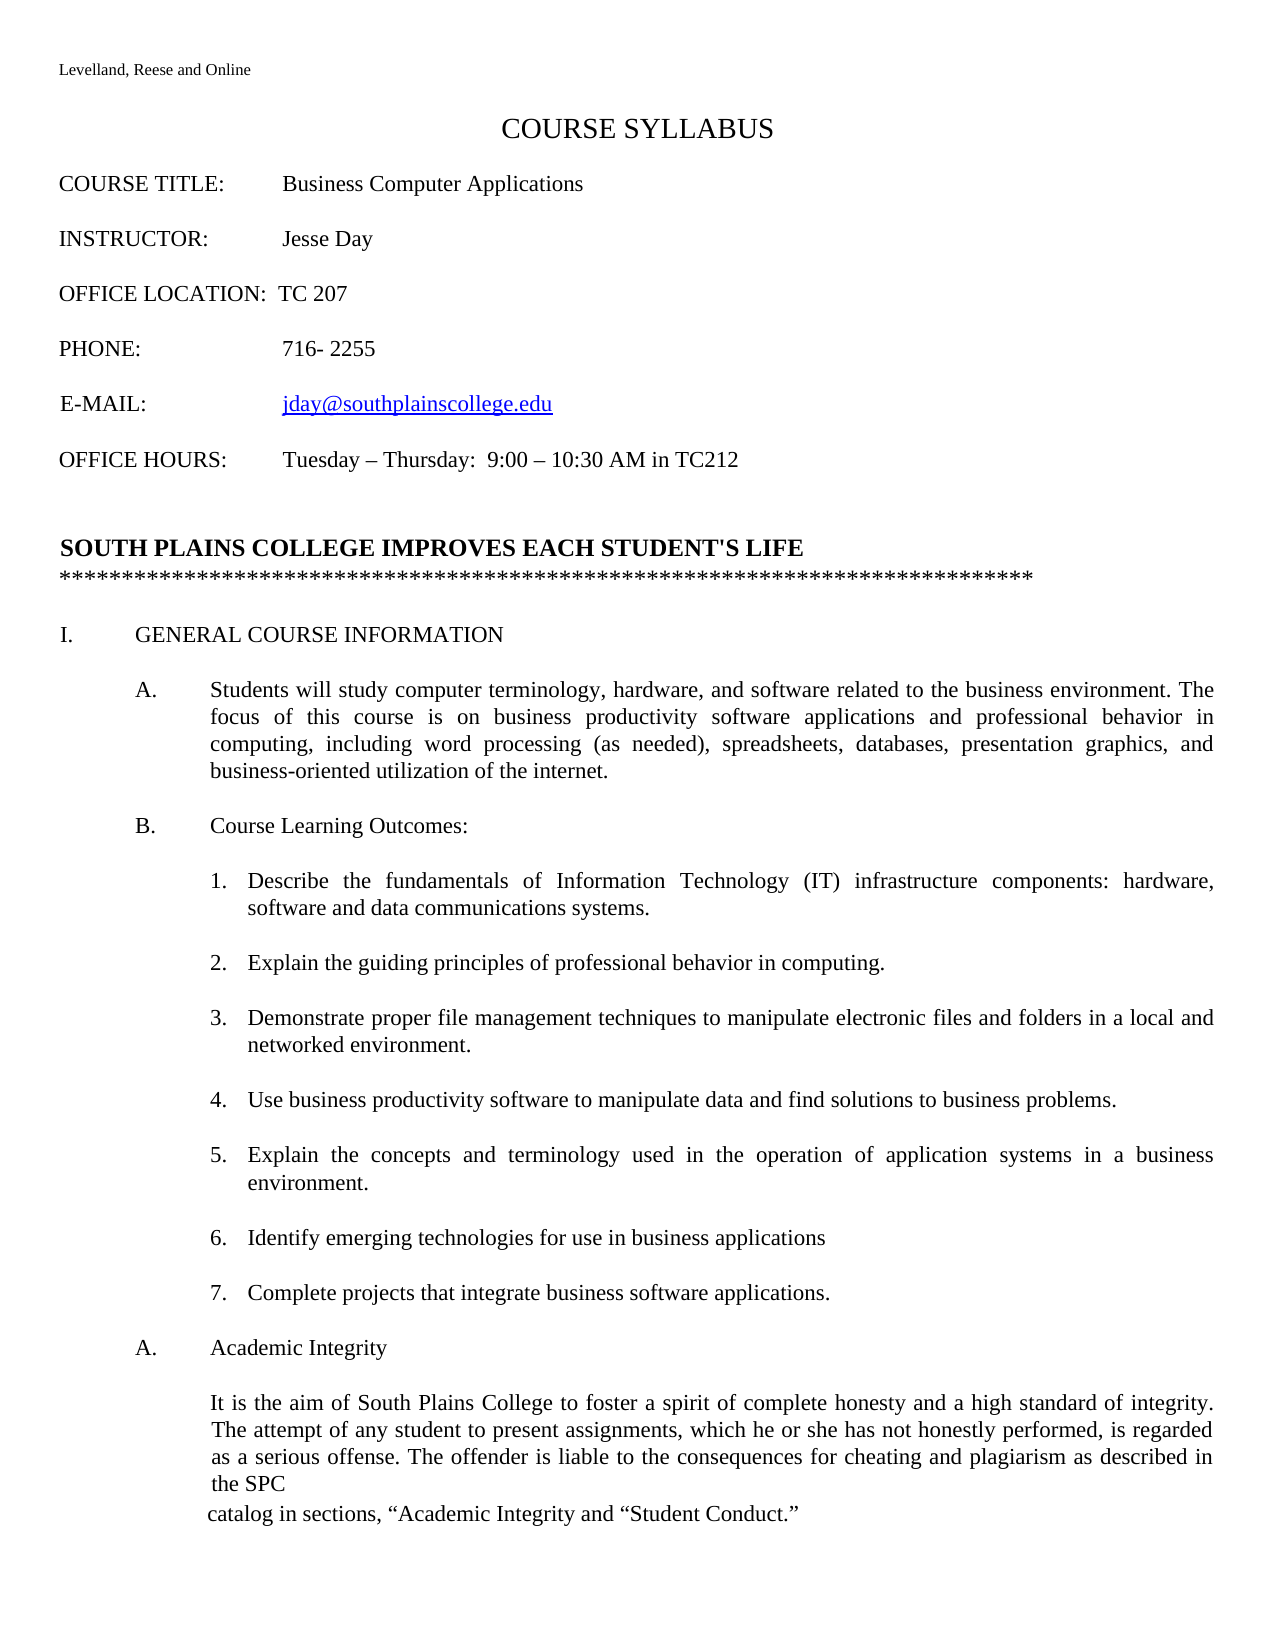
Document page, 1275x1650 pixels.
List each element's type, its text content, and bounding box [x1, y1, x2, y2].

text COURSE TITLE: Business Computer Applications [58, 170, 1215, 196]
text SOUTH PLAINS COLLEGE IMPROVES EACH STUDENT'S LIFE [60, 533, 1215, 561]
list Explain the concepts and terminology used in the operation of application systems in a business environment. [210, 1142, 1215, 1195]
text OFFICE LOCATION: TC 207 [58, 280, 1215, 307]
text E-MAIL: jday@southplainscollege.edu [60, 390, 1215, 417]
list Students will study computer terminology, hardware, and software related to the business environment. The focus of this course is on business productivity software applications and professional behavior in computing, including word processing (as needed), spreadsheets, databases, presentation graphics, and business-oriented utilization of the internet. [135, 676, 1215, 784]
list Complete projects that integrate business software applications. [210, 1279, 1215, 1305]
list Describe the fundamentals of Information Technology (IT) infrastructure components: hardware, software and data communications systems. [210, 867, 1215, 921]
text INSTRUCTOR: Jesse Day [58, 225, 1215, 251]
list GENERAL COURSE INFORMATION [60, 621, 1215, 647]
list Use business productivity software to manipulate data and find solutions to business problems. [210, 1087, 1215, 1113]
text OFFICE HOURS: Tuesday – Thursday: 9:00 – 10:30 AM in TC212 [58, 446, 1215, 473]
text It is the aim of South Plains College to foster a spirit of complete honesty and a high standard of integrity. The attempt of any student to present assignments, which he or she has not honestly performed, is regarded as a serious offense. The offender is liable to the consequences for cheating and plagiarism as described in the SPC [210, 1389, 1215, 1496]
text catalog in sections, “Academic Integrity and “Student Conduct.” [60, 1500, 1215, 1527]
list Explain the guiding principles of professional behavior in computing. [210, 949, 1215, 976]
list Demonstrate proper file management techniques to manipulate electronic files and folders in a local and networked environment. [210, 1004, 1215, 1058]
list Course Learning Outcomes: [135, 812, 1215, 839]
list Identify emerging technologies for use in business applications [210, 1224, 1215, 1250]
subtitle COURSE SYLLABUS [60, 111, 1215, 145]
text ****************************************************************************** [58, 564, 1215, 592]
text PHONE: 716- 2255 [58, 335, 1215, 362]
list Academic Integrity [135, 1334, 1215, 1360]
text Levelland, Reese and Online [58, 60, 1215, 79]
